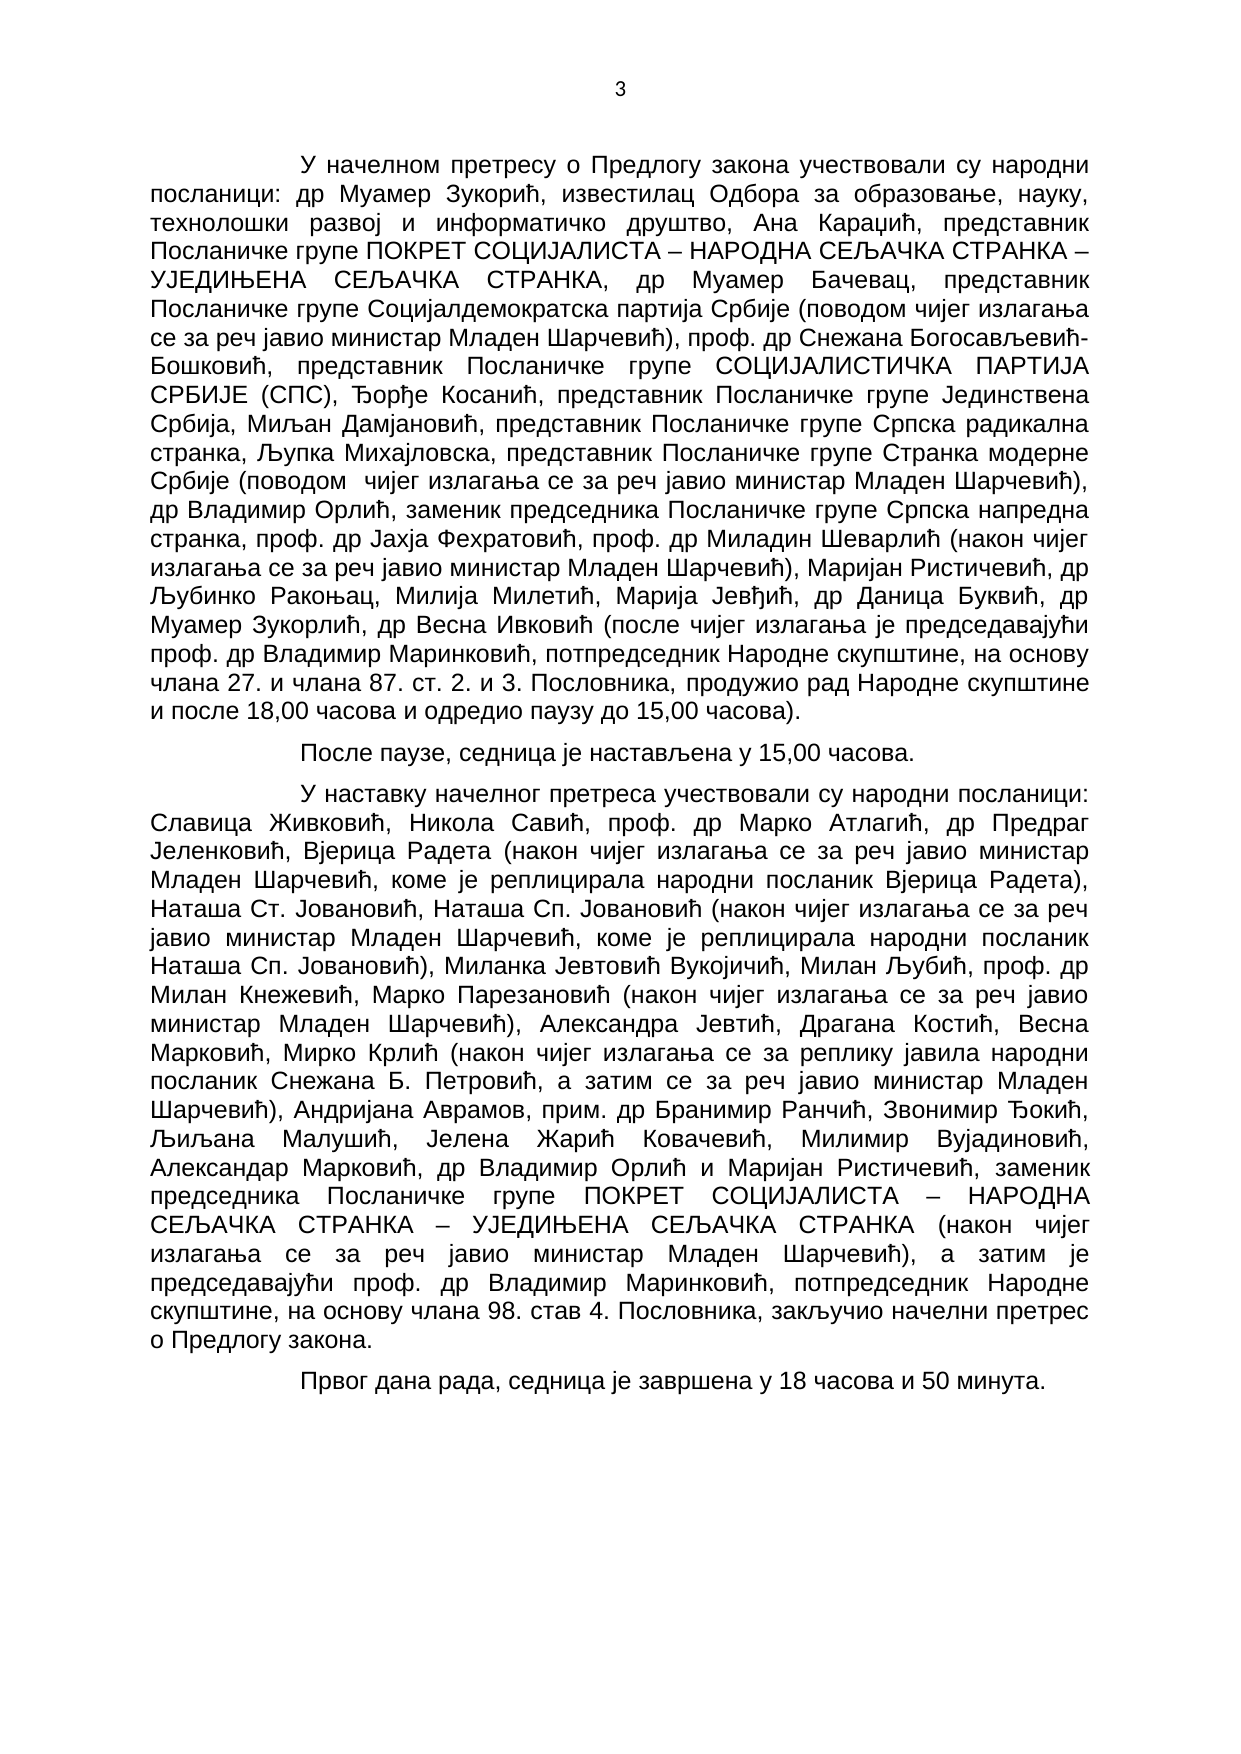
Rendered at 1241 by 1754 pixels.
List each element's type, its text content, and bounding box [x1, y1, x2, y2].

text После паузе, седница је настављена у 15,00 часова. [150, 737, 1090, 766]
text У наставку начелног претреса учествовали су народни посланици: Славица Живковић, Никола Савић, проф. др Марко Атлагић, др Предраг Јеленковић, Вјерица Радета (након чијег излагања се за реч јавио министар Младен Шарчевић, коме је реплицирала народни посланик Вјерица Радета), Наташа Ст. Јовановић, Наташа Сп. Јовановић (након чијег излагања се за реч јавио министар Младен Шарчевић, коме је реплицирала народни посланик Наташа Сп. Јовановић), Миланка Јевтовић Вукојичић, Милан Љубић, проф. др Милан Кнежевић, Марко Парезановић (након чијег излагања се за реч јавио министар Младен Шарчевић), Александра Јевтић, Драгана Костић, Весна Марковић, Мирко Крлић (након чијег излагања се за реплику јавила народни посланик Снежана Б. Петровић, а затим се за реч јавио министар Младен Шарчевић), Андријана Аврамов, прим. др Бранимир Ранчић, Звонимир Ђокић, Љиљана Малушић, Јелена Жарић Ковачевић, Милимир Вујадиновић, Александар Марковић, др Владимир Орлић и Маријан Ристичевић, заменик председника Посланичке групе ПОКРЕТ СОЦИЈАЛИСТА – НАРОДНА СЕЉАЧКА СТРАНКА – УЈЕДИЊЕНА СЕЉАЧКА СТРАНКА (након чијег излагања се за реч јавио министар Младен Шарчевић), а затим је председавајући проф. др Владимир Маринковић, потпредседник Народне скупштине, на основу члана 98. став 4. Пословника, закључио начелни претрес о Предлогу закона. [150, 779, 1090, 1354]
text Првог дана рада, седница је завршена у 18 часова и 50 минута. [150, 1366, 1090, 1395]
text У начелном претресу о Предлогу закона учествовали су народни посланици: др Муамер Зукорић, известилац Одбора за образовање, науку, технолошки развој и информатичко друштво, Ана Караџић, представник Посланичке групе ПОКРЕТ СОЦИЈАЛИСТА – НАРОДНА СЕЉАЧКА СТРАНКА – УЈЕДИЊЕНА СЕЉАЧКА СТРАНКА, др Муамер Бачевац, представник Посланичке групе Социјалдемократска партија Србије (поводом чијег излагања се за реч јавио министар Младен Шарчевић), проф. др Снежана Богосављевић-Бошковић, представник Посланичке групе СОЦИЈАЛИСТИЧКА ПАРТИЈА СРБИЈЕ (СПС), Ђорђе Косанић, представник Посланичке групе Јединствена Србија, Миљан Дамјановић, представник Посланичке групе Српска радикална странка, Љупка Михајловска, представник Посланичке групе Странка модерне Србије (поводом чијег излагања се за реч јавио министар Младен Шарчевић), др Владимир Орлић, заменик председника Посланичке групе Српска напредна странка, проф. др Јахја Фехратовић, проф. др Миладин Шеварлић (након чијег излагања се за реч јавио министар Младен Шарчевић), Маријан Ристичевић, др Љубинко Ракоњац, Милија Милетић, Марија Јевђић, др Даница Буквић, др Муамер Зукорлић, др Весна Ивковић (после чијег излагања је председавајући проф. др Владимир Маринковић, потпредседник Народне скупштине, на основу члана 27. и члана 87. ст. 2. и 3. Пословника, продужио рад Народне скупштине и после 18,00 часова и одредио паузу до 15,00 часова). [150, 150, 1090, 725]
